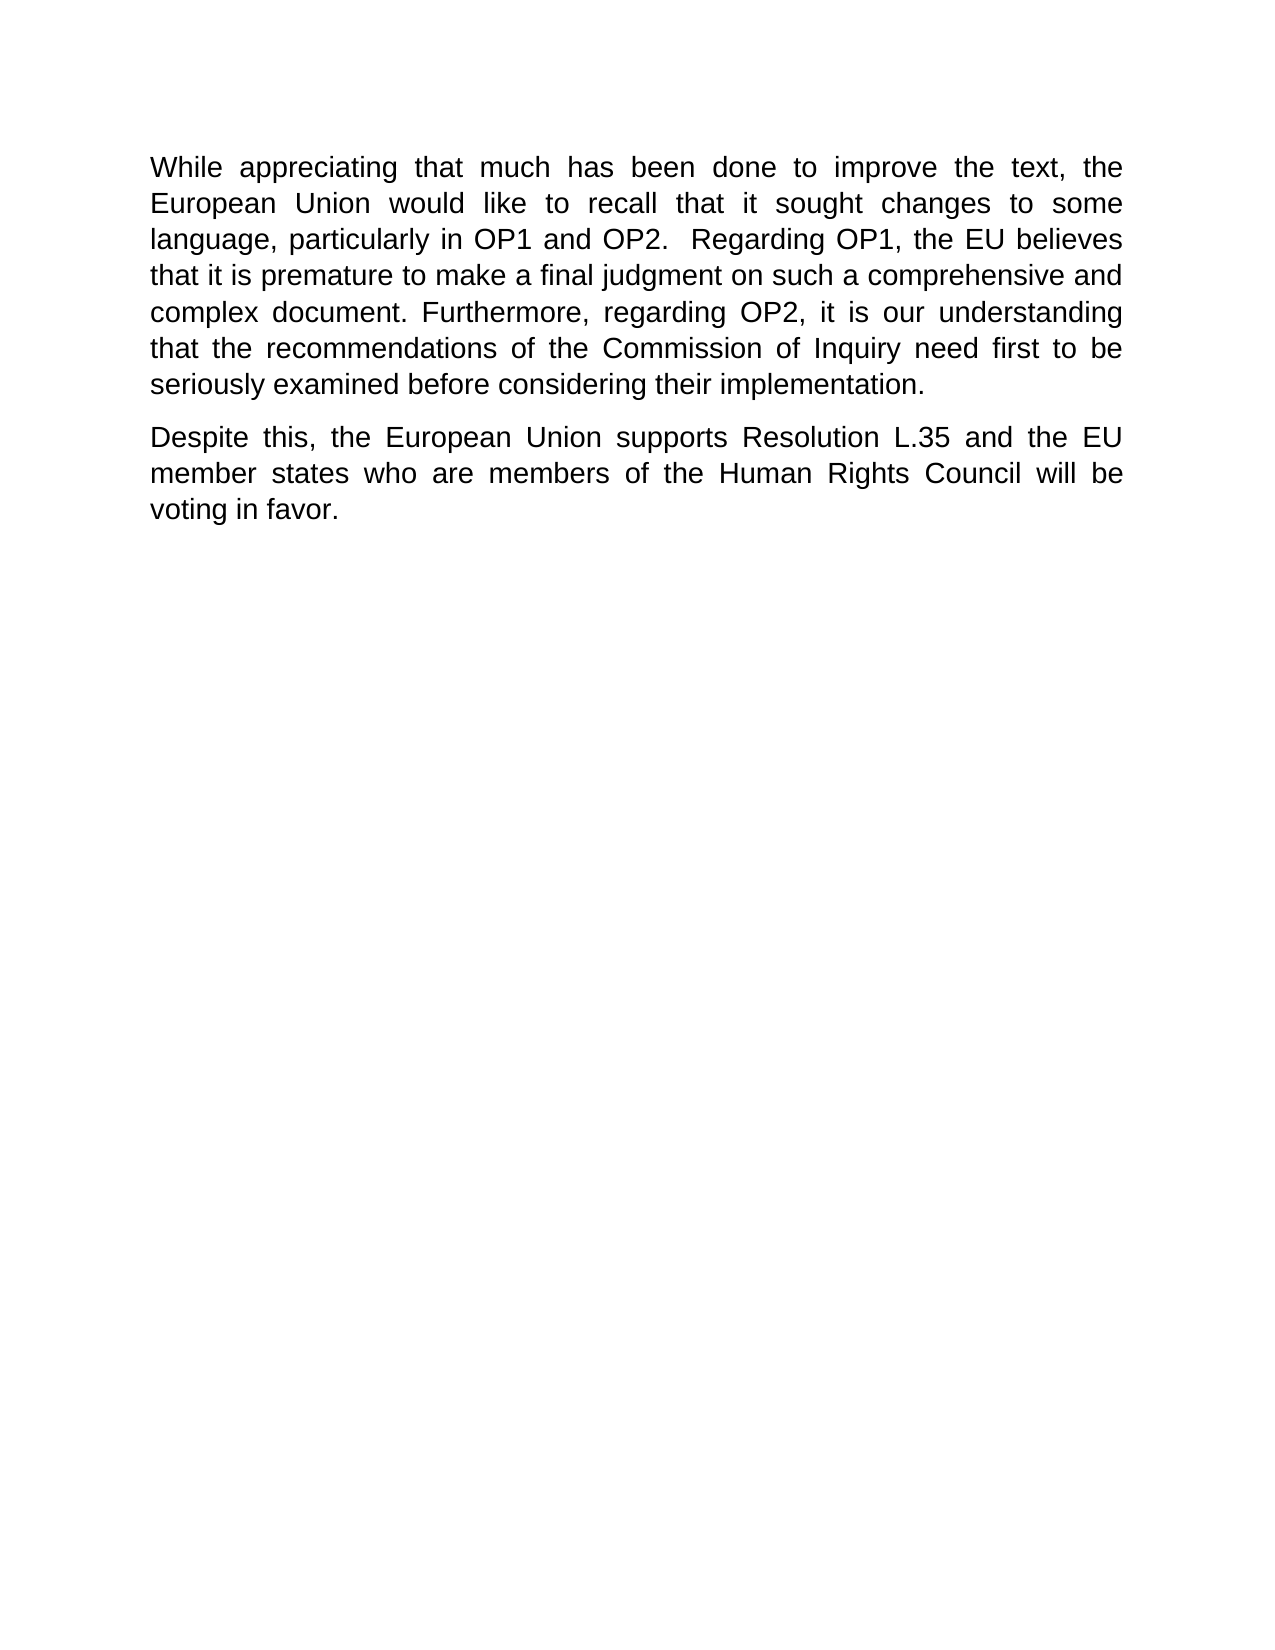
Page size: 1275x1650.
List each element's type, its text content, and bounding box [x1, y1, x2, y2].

text While appreciating that much has been done to improve the text, the European Union would like to recall that it sought changes to some language, particularly in OP1 and OP2. Regarding OP1, the EU believes that it is premature to make a final judgment on such a comprehensive and complex document. Furthermore, regarding OP2, it is our understanding that the recommendations of the Commission of Inquiry need first to be seriously examined before considering their implementation. [150, 150, 1125, 400]
text Despite this, the European Union supports Resolution L.35 and the EU member states who are members of the Human Rights Council will be voting in favor. [150, 420, 1125, 526]
